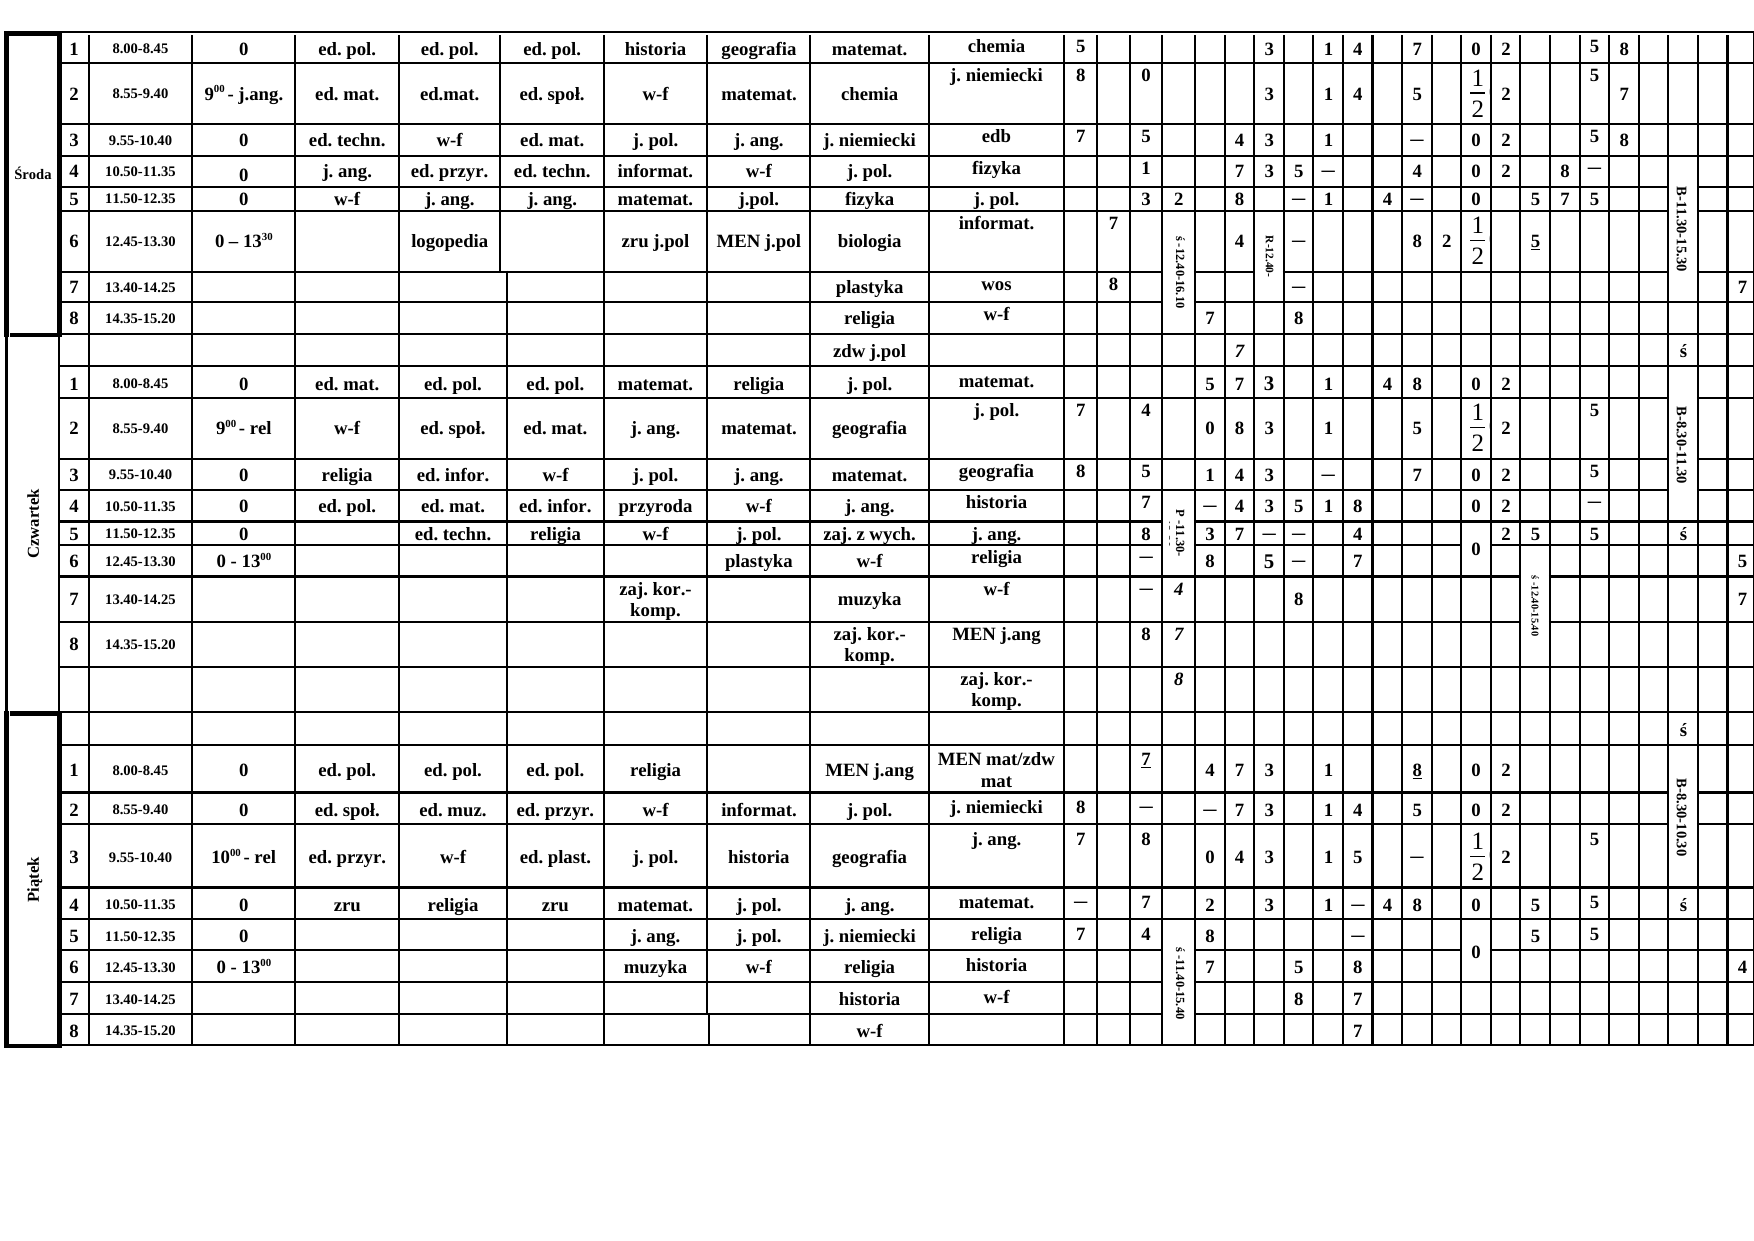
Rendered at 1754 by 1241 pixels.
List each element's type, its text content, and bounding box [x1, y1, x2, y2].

table_cell [1344, 713, 1371, 744]
table_cell [811, 713, 928, 744]
table_cell j. pol. [811, 367, 928, 397]
table_cell [1098, 1015, 1129, 1044]
table_cell [1492, 668, 1519, 711]
table_cell [710, 1015, 809, 1044]
table_cell [1403, 335, 1431, 365]
table_cell [1729, 335, 1753, 365]
table_cell [1433, 335, 1460, 365]
table_cell [708, 623, 809, 666]
table_cell [1669, 64, 1697, 123]
table_cell 0 [1462, 523, 1490, 575]
table_cell [1581, 713, 1608, 744]
table_cell 1 [62, 746, 88, 791]
table_cell [1255, 1015, 1283, 1044]
table_cell religia [296, 460, 398, 489]
table_cell [1610, 746, 1638, 791]
table_cell 8 [62, 303, 88, 332]
table_cell [193, 303, 294, 332]
table_cell [193, 578, 294, 621]
table_cell [1610, 668, 1638, 711]
table_cell [1699, 367, 1726, 397]
table_cell [1162, 33, 1195, 62]
table_cell [1374, 578, 1401, 621]
table_cell [193, 668, 294, 711]
table_cell ─ [1196, 794, 1224, 823]
table_cell [1492, 273, 1519, 301]
table_cell [508, 951, 603, 981]
table_cell [508, 983, 603, 1012]
table_cell [1462, 303, 1490, 332]
table_cell 8 [1131, 523, 1161, 544]
table_cell [1285, 889, 1312, 918]
table_cell [1131, 951, 1161, 981]
table_cell w-f [708, 951, 809, 981]
table_cell [1581, 212, 1608, 271]
table_cell [1098, 303, 1129, 332]
table_cell j. pol. [605, 460, 706, 489]
table_cell [1098, 713, 1129, 744]
table_cell 0 [193, 889, 294, 918]
table_cell [1551, 889, 1579, 918]
table_cell 4 [1226, 825, 1253, 886]
table_cell [1403, 273, 1431, 301]
table_cell [1098, 367, 1129, 397]
table_cell [1640, 920, 1667, 949]
table_cell [1065, 578, 1096, 621]
table_cell ed. infor. [508, 491, 603, 520]
table_cell [1344, 335, 1371, 365]
table_cell j. niemiecki [811, 920, 928, 949]
table_cell religia [930, 920, 1063, 949]
table_cell 0 [1462, 746, 1490, 791]
table_cell 0 [193, 367, 294, 397]
table_cell [1433, 951, 1460, 981]
table_cell [1640, 335, 1667, 365]
table_cell 4 [1374, 367, 1401, 397]
table_cell MEN j.pol [708, 212, 809, 271]
table_cell ─ [1131, 578, 1161, 621]
table_cell 2 [1492, 491, 1519, 520]
table_cell [605, 335, 706, 365]
table_cell [1285, 367, 1312, 397]
table_cell [1521, 983, 1549, 1012]
table_cell 5 [1581, 889, 1608, 918]
table_cell [708, 668, 809, 711]
table_cell 2 [1492, 794, 1519, 823]
table_cell [930, 335, 1063, 365]
table_cell 5 [1521, 889, 1549, 918]
table_cell ─ [1255, 523, 1283, 544]
table_cell matemat. [930, 367, 1063, 397]
table_cell [1699, 491, 1726, 520]
table_cell 0 – 1330 [193, 212, 294, 271]
table_cell [1521, 273, 1549, 301]
table_cell [1640, 125, 1667, 154]
table_cell [1551, 460, 1579, 489]
table_cell [1196, 188, 1224, 209]
table_cell 5 [1255, 546, 1283, 575]
table_cell [1551, 399, 1579, 458]
table_cell [605, 273, 706, 301]
table_cell j. pol. [811, 157, 928, 186]
table_cell ś -12.40-15.40 [1521, 546, 1549, 666]
table_cell j. ang. [708, 460, 809, 489]
table_cell [1285, 668, 1312, 711]
table_cell [1314, 335, 1342, 365]
table_cell 8 [1403, 212, 1431, 271]
table_cell [1610, 713, 1638, 744]
table_cell [1551, 794, 1579, 823]
table_cell j. ang. [708, 125, 809, 154]
table_cell 4 [1226, 491, 1253, 520]
table_cell 6 [60, 546, 88, 575]
table_cell [1640, 983, 1667, 1012]
table_cell [90, 668, 191, 711]
table_cell 0 [1462, 188, 1490, 209]
table_cell [1196, 273, 1224, 301]
table_cell [605, 303, 706, 332]
table_cell [1374, 399, 1401, 458]
table_cell [1432, 33, 1461, 62]
table_cell [1521, 746, 1549, 791]
table_cell 7 [1226, 794, 1253, 823]
table_cell ─ [1581, 491, 1608, 520]
table_cell [1462, 212, 1490, 271]
table_cell [1098, 546, 1129, 575]
table_cell [1551, 578, 1579, 621]
table_cell [1492, 713, 1519, 744]
table_cell matemat. [605, 188, 706, 209]
table_cell 7 [1403, 460, 1431, 489]
table_cell 5 [1581, 825, 1608, 886]
table_cell [1374, 212, 1401, 271]
table_cell [400, 983, 506, 1012]
table_cell 1 [1314, 64, 1342, 123]
table_cell [1669, 951, 1697, 981]
table_cell [1284, 33, 1313, 62]
table_cell [1163, 64, 1194, 123]
table_cell 4 [1163, 578, 1194, 621]
table_cell [1462, 273, 1490, 301]
table_cell [296, 623, 398, 666]
table_cell 2 [1492, 825, 1519, 886]
table_cell [1433, 64, 1460, 123]
table_cell [1196, 623, 1224, 666]
table_cell [1314, 523, 1342, 544]
table_cell [1669, 920, 1697, 949]
table_cell ─ [1403, 125, 1431, 154]
table_cell 5 [1131, 460, 1161, 489]
table_cell [1551, 920, 1579, 949]
table_cell informat. [605, 157, 706, 186]
table_cell 8 [1610, 125, 1638, 154]
table_cell 3 [1255, 460, 1283, 489]
table_cell 7 [1729, 273, 1753, 301]
table_cell ─ [1314, 157, 1342, 186]
table_cell [1285, 460, 1312, 489]
table_cell religia [508, 523, 603, 544]
table_cell 8 [1196, 546, 1224, 575]
table_cell geografia [707, 33, 810, 62]
table_cell plastyka [708, 546, 809, 575]
table_cell matemat. [605, 367, 706, 397]
table_cell 7 [1226, 157, 1253, 186]
table_cell [1492, 920, 1519, 949]
table_cell 3 [1254, 33, 1284, 62]
table_cell [708, 578, 809, 621]
table_cell [400, 273, 506, 301]
table_cell [1729, 399, 1753, 458]
table_cell [1226, 546, 1253, 575]
table_cell matemat. [708, 399, 809, 458]
table_cell [1098, 668, 1129, 711]
table_cell 7 [1344, 983, 1371, 1012]
table_cell [1729, 920, 1753, 949]
table_cell edb [930, 125, 1063, 154]
table_cell [1285, 1015, 1312, 1044]
table_cell [1255, 188, 1283, 209]
table_cell [1640, 1015, 1667, 1044]
table_cell [1196, 125, 1224, 154]
table_cell [1640, 951, 1667, 981]
table_cell ed. społ. [501, 64, 603, 123]
table_cell [1433, 1015, 1460, 1044]
table_cell [1285, 399, 1312, 458]
table_cell [1729, 668, 1753, 711]
table_cell [1226, 64, 1253, 123]
table_cell chemia [929, 33, 1064, 62]
table_cell [1226, 273, 1253, 301]
table_cell religia [708, 367, 809, 397]
table_cell [400, 920, 506, 949]
table_cell B-11.30-15.30 [1669, 157, 1697, 301]
table_cell [1433, 746, 1460, 791]
table_cell j. ang. [605, 399, 706, 458]
table_cell 4 [60, 491, 88, 520]
table_cell [1551, 825, 1579, 886]
table_cell [1729, 523, 1753, 544]
table_cell [1729, 1015, 1753, 1044]
table_cell [1699, 188, 1726, 209]
table_cell [1226, 303, 1253, 332]
table_cell ed. plast. [508, 825, 603, 886]
table_cell ś [1669, 523, 1697, 544]
table_cell j. ang. [501, 188, 603, 209]
table_cell [1551, 367, 1579, 397]
table_cell [1374, 623, 1401, 666]
table_cell [1640, 889, 1667, 918]
table_cell [1403, 713, 1431, 744]
table_cell 4 [1403, 157, 1431, 186]
table_cell 8 [1285, 303, 1312, 332]
table_cell [1640, 491, 1667, 520]
table_cell [1374, 335, 1401, 365]
table_cell [1065, 273, 1096, 301]
table_cell [1433, 889, 1460, 918]
table_cell [1344, 668, 1371, 711]
table_cell ed. pol. [295, 33, 399, 62]
table_cell j. niemiecki [930, 64, 1063, 123]
table_cell 6 [62, 212, 88, 271]
table_cell [1640, 668, 1667, 711]
table_cell 4 [1131, 399, 1161, 458]
table_cell [90, 713, 191, 744]
table_cell 1 [1313, 33, 1343, 62]
table_cell [1314, 920, 1342, 949]
table_cell j. pol. [605, 825, 706, 886]
table_cell [1521, 399, 1549, 458]
table_cell 1 [1196, 460, 1224, 489]
table_cell w-f [605, 523, 706, 544]
table_cell 1000 - rel [193, 825, 294, 886]
table_cell 5 [1285, 157, 1312, 186]
table_cell 8 [1131, 825, 1161, 886]
table_cell [1699, 64, 1726, 123]
table_cell w-f [296, 399, 398, 458]
table_cell [1163, 713, 1194, 744]
table_cell [1255, 713, 1283, 744]
table_cell [1669, 546, 1697, 575]
table_cell [1610, 889, 1638, 918]
table_cell ed. pol. [400, 367, 506, 397]
table_cell [1610, 794, 1638, 823]
table_cell geografia [930, 460, 1063, 489]
table_cell 4 [1343, 33, 1372, 62]
table_cell j. pol. [605, 125, 706, 154]
table_cell MEN j.ang [811, 746, 928, 791]
table_cell [1729, 983, 1753, 1012]
table_cell [1163, 157, 1194, 186]
table_cell [1729, 460, 1753, 489]
table_cell 2 [62, 794, 88, 823]
table_cell 0 [1462, 125, 1490, 154]
table_cell [1610, 623, 1638, 666]
table_cell 3 [1255, 491, 1283, 520]
table_cell [1374, 951, 1401, 981]
table_cell [1610, 825, 1638, 886]
table_cell [1640, 157, 1667, 186]
table_cell [296, 983, 398, 1012]
table_cell [1255, 623, 1283, 666]
table_cell [1226, 1015, 1253, 1044]
table_cell [1640, 303, 1667, 332]
table_cell [1255, 578, 1283, 621]
table_cell ed.mat. [400, 64, 499, 123]
table_cell [1581, 794, 1608, 823]
table_cell fizyka [930, 157, 1063, 186]
table_cell 5 [1064, 33, 1097, 62]
table_cell [1433, 303, 1460, 332]
table_cell matemat. [810, 33, 928, 62]
table_cell 7 [1226, 335, 1253, 365]
table_cell 5 [1580, 33, 1609, 62]
table_cell [1699, 1015, 1726, 1044]
table_cell [1699, 713, 1726, 744]
table_cell 4 [1374, 889, 1401, 918]
table_cell [1610, 273, 1638, 301]
table_cell historia [811, 983, 928, 1012]
table_cell 0 [193, 188, 294, 209]
table_cell [1729, 825, 1753, 886]
table_cell 12.45-13.30 [90, 951, 191, 981]
table_cell [1098, 623, 1129, 666]
table_cell [1492, 303, 1519, 332]
table_cell [1131, 212, 1161, 271]
table_cell 7 [1196, 951, 1224, 981]
table_cell 4 [1344, 794, 1371, 823]
table_cell [1640, 623, 1667, 666]
table_cell [1729, 157, 1753, 186]
table_cell [1344, 578, 1371, 621]
table_cell 7 [1065, 825, 1096, 886]
table_cell zaj. z wych. [811, 523, 928, 544]
table_cell 1 [1314, 125, 1342, 154]
table_cell [1314, 303, 1342, 332]
table_cell [1163, 889, 1194, 918]
table_cell [1521, 460, 1549, 489]
table_cell [1433, 460, 1460, 489]
table_cell [1521, 794, 1549, 823]
table_cell 8 [60, 623, 88, 666]
table_cell 5 [1344, 825, 1371, 886]
table_cell 0 - 1300 [193, 546, 294, 575]
table_cell [1640, 212, 1667, 271]
table_cell w-f [811, 546, 928, 575]
table_cell 900 - rel [193, 399, 294, 458]
table_cell [1196, 212, 1224, 271]
table_cell geografia [811, 399, 928, 458]
table_cell 12.45-13.30 [90, 212, 191, 271]
table_cell [1374, 1015, 1401, 1044]
table_cell [1699, 335, 1726, 365]
table_cell 5 [1581, 64, 1608, 123]
table_cell ─ [1314, 460, 1342, 489]
table_cell 8 [1226, 399, 1253, 458]
table_cell 0 [193, 794, 294, 823]
table_cell [1163, 746, 1194, 791]
table_cell biologia [811, 212, 928, 271]
table_cell [1521, 1015, 1549, 1044]
table_cell ─ [1285, 212, 1312, 271]
table_cell [1581, 746, 1608, 791]
table_cell w-f [508, 460, 603, 489]
table_cell [1699, 623, 1726, 666]
table_cell [1344, 188, 1371, 209]
table_cell j. niemiecki [930, 794, 1063, 823]
table_cell [1433, 188, 1460, 209]
table_cell [1344, 157, 1371, 186]
table_cell [1610, 523, 1638, 544]
table_cell [1699, 212, 1726, 271]
table_cell [605, 1015, 708, 1044]
table_cell 8 [1403, 746, 1431, 791]
table_cell [1551, 746, 1579, 791]
table_cell informat. [708, 794, 809, 823]
table_cell 2 [1492, 399, 1519, 458]
table_cell [1255, 303, 1283, 332]
table_cell ed. pol. [296, 491, 398, 520]
table_cell [1640, 523, 1667, 544]
table_cell [1551, 713, 1579, 744]
table_cell 4 [1226, 460, 1253, 489]
table_cell 11.50-12.35 [90, 523, 191, 544]
table_cell [193, 623, 294, 666]
table_cell 8 [1163, 668, 1194, 711]
table_cell [1551, 64, 1579, 123]
table_cell [296, 523, 398, 544]
table_cell [1131, 273, 1161, 301]
table_cell [1065, 746, 1096, 791]
table_cell [296, 951, 398, 981]
table_cell [708, 983, 809, 1012]
table_cell 5 [1521, 212, 1549, 271]
table_cell [1462, 713, 1490, 744]
table_cell [1255, 668, 1283, 711]
table_cell [1065, 951, 1096, 981]
table_cell [1065, 623, 1096, 666]
table_cell [1314, 546, 1342, 575]
table_cell 8 [1196, 920, 1224, 949]
table_cell [605, 713, 706, 744]
table_cell j. niemiecki [811, 125, 928, 154]
table_cell [1374, 794, 1401, 823]
table_cell 3 [60, 460, 88, 489]
table_cell 7 [1402, 33, 1432, 62]
table_cell [1344, 303, 1371, 332]
table_cell [1285, 623, 1312, 666]
table_cell [1344, 125, 1371, 154]
table_cell geografia [811, 825, 928, 886]
table_cell j. ang. [605, 920, 706, 949]
table_cell 0 [193, 157, 294, 186]
table_cell [1196, 157, 1224, 186]
table_cell 2 [60, 399, 88, 458]
table_cell [708, 303, 809, 332]
table_cell 2 [1492, 746, 1519, 791]
table_cell 1 [1314, 188, 1342, 209]
table_cell 8 [1344, 951, 1371, 981]
table_cell [90, 335, 191, 365]
table_cell B-8.30-10.30 [1669, 746, 1697, 886]
table_cell [1196, 335, 1224, 365]
table_cell [1551, 491, 1579, 520]
table_cell 7 [1610, 64, 1638, 123]
table_cell 13.40-14.25 [90, 983, 191, 1012]
table_cell [1699, 460, 1726, 489]
table_cell [1374, 460, 1401, 489]
table_cell [1492, 889, 1519, 918]
table_cell [1163, 367, 1194, 397]
table_cell [1433, 825, 1460, 886]
table_cell [1065, 491, 1096, 520]
table_cell 0 [1462, 794, 1490, 823]
table_cell [1314, 623, 1342, 666]
table_cell 8 [1065, 64, 1096, 123]
table_cell muzyka [811, 578, 928, 621]
table_cell 13.40-14.25 [90, 273, 191, 301]
table_cell [193, 713, 294, 744]
table_cell 0 [1196, 399, 1224, 458]
table_cell fizyka [811, 188, 928, 209]
table_cell [1521, 64, 1549, 123]
table_cell [1433, 713, 1460, 744]
table_cell 3 [1255, 125, 1283, 154]
table_cell [1065, 188, 1096, 209]
table_cell 4 [1196, 746, 1224, 791]
table_cell 7 [62, 983, 88, 1012]
table_cell [1551, 335, 1579, 365]
table_cell [1403, 668, 1431, 711]
table_cell 1 [1314, 491, 1342, 520]
table_cell 7 [62, 273, 88, 301]
table_cell [193, 1015, 294, 1044]
table_cell 3 [1255, 157, 1283, 186]
table_cell [1610, 1015, 1638, 1044]
table_cell [1521, 713, 1549, 744]
table_cell [1492, 623, 1519, 666]
table_cell [1374, 491, 1401, 520]
table_cell [605, 668, 706, 711]
table_cell w-f [605, 794, 706, 823]
table_cell [508, 623, 603, 666]
table_cell [296, 212, 398, 271]
table_cell [1610, 578, 1638, 621]
table_cell [1065, 523, 1096, 544]
table_cell [1551, 1015, 1579, 1044]
table_cell ed. pol. [399, 33, 500, 62]
table_cell 1 [62, 33, 89, 62]
table_cell [1699, 303, 1726, 332]
table_cell [1729, 889, 1753, 918]
table_cell [1699, 951, 1726, 981]
table_cell [1640, 460, 1667, 489]
table_cell 9.55-10.40 [90, 460, 191, 489]
table_cell [508, 1015, 603, 1044]
table_cell [1344, 367, 1371, 397]
table_cell [1433, 623, 1460, 666]
table_cell ─ [1581, 157, 1608, 186]
table_cell 8.00-8.45 [89, 33, 192, 62]
table_cell 9.55-10.40 [90, 825, 191, 886]
table_cell 0 [193, 460, 294, 489]
table_cell [605, 546, 706, 575]
table_cell [400, 623, 506, 666]
table_cell ─ [1285, 273, 1312, 301]
table_cell 4 [62, 889, 88, 918]
table_cell [1403, 1015, 1431, 1044]
table_cell [1163, 399, 1194, 458]
table_cell [1581, 983, 1608, 1012]
table_cell [1226, 983, 1253, 1012]
table_cell 8 [1131, 623, 1161, 666]
table_cell [1729, 125, 1753, 154]
table_cell [1581, 623, 1608, 666]
table_cell 7 [1065, 125, 1096, 154]
table_cell zaj. kor.-komp. [605, 578, 706, 621]
table_cell [1098, 746, 1129, 791]
table_cell B-8.30-11.30 [1669, 367, 1697, 520]
table_cell 900 - j.ang. [193, 64, 294, 123]
table_cell [1492, 951, 1519, 981]
table_cell [508, 713, 603, 744]
table_cell 1 [1314, 399, 1342, 458]
table_cell 5 [1521, 188, 1549, 209]
table_cell 7 [1729, 578, 1753, 621]
table_cell [501, 212, 603, 271]
table_cell ─ [1196, 491, 1224, 520]
table_cell [1285, 64, 1312, 123]
table_cell plastyka [811, 273, 928, 301]
table_cell 10.50-11.35 [90, 491, 191, 520]
table_cell w-f [930, 578, 1063, 621]
table_cell j. ang. [296, 157, 398, 186]
table_cell matemat. [605, 889, 706, 918]
table_cell j. ang. [811, 889, 928, 918]
table_cell [1699, 125, 1726, 154]
table_cell 7 [1226, 523, 1253, 544]
table_cell [1668, 33, 1698, 62]
table_cell [1285, 825, 1312, 886]
table_cell 5 [1581, 399, 1608, 458]
table_cell [1226, 623, 1253, 666]
table_cell 0 [1462, 920, 1490, 981]
table_cell [400, 578, 506, 621]
table_cell [1699, 746, 1726, 791]
table_cell w-f [708, 157, 809, 186]
table_cell 7 [1551, 188, 1579, 209]
table_cell [708, 273, 809, 301]
table_cell [1610, 367, 1638, 397]
table_cell [1130, 33, 1162, 62]
table_cell 8.55-9.40 [90, 794, 191, 823]
table_cell [1492, 1015, 1519, 1044]
table_cell MEN j.ang [930, 623, 1063, 666]
table_cell 3 [1255, 746, 1283, 791]
table_cell j. pol. [930, 399, 1063, 458]
table_cell 14.35-15.20 [90, 623, 191, 666]
table_cell 5 [1131, 125, 1161, 154]
table_cell [1669, 578, 1697, 621]
table_cell 0 [1462, 157, 1490, 186]
table_cell 5 [1196, 367, 1224, 397]
table_cell [1403, 951, 1431, 981]
table_cell [1521, 951, 1549, 981]
table_cell 3 [1255, 794, 1283, 823]
table_cell 5 [62, 920, 88, 949]
table_cell 5 [60, 523, 88, 544]
table_cell 5 [1285, 951, 1312, 981]
table_cell [1285, 794, 1312, 823]
table_cell 7 [1226, 746, 1253, 791]
table_cell [1131, 303, 1161, 332]
table_cell ed. techn. [296, 125, 398, 154]
table_cell 2 [1196, 889, 1224, 918]
table_cell [1433, 157, 1460, 186]
table_cell [1374, 64, 1401, 123]
table_cell [1729, 64, 1753, 123]
table_cell [1669, 303, 1697, 332]
table_cell [508, 303, 603, 332]
table_cell [1551, 623, 1579, 666]
table_cell [1669, 623, 1697, 666]
table_cell [1131, 668, 1161, 711]
table_cell [1699, 157, 1726, 186]
table_cell zru [508, 889, 603, 918]
table_cell religia [605, 746, 706, 791]
table_cell [1669, 668, 1697, 711]
table_cell 2 [1492, 157, 1519, 186]
table_cell [1433, 367, 1460, 397]
table_cell 1 [1314, 746, 1342, 791]
table_cell [1699, 920, 1726, 949]
table_cell matemat. [930, 889, 1063, 918]
table_cell 8 [1285, 578, 1312, 621]
table_cell 3 [62, 125, 88, 154]
table_cell [1097, 33, 1129, 62]
table_cell 3 [1255, 367, 1283, 397]
table_cell 5 [1521, 523, 1549, 544]
table_cell 7 [1344, 546, 1371, 575]
table_cell [1195, 33, 1224, 62]
table_cell [605, 983, 706, 1012]
table_cell [1699, 273, 1726, 301]
table_cell [1610, 335, 1638, 365]
table_cell wos [930, 273, 1063, 301]
table_cell ed. mat. [296, 64, 398, 123]
table_cell 2 [1491, 33, 1520, 62]
table_cell [1551, 523, 1579, 544]
table_cell w-f [400, 125, 499, 154]
table_cell religia [811, 303, 928, 332]
table_cell ─ [1131, 546, 1161, 575]
table_cell 5 [1729, 546, 1753, 575]
table_cell [60, 668, 88, 711]
table_cell [1610, 920, 1638, 949]
table_cell [1729, 713, 1753, 744]
table_cell [1521, 157, 1549, 186]
table_cell [1551, 951, 1579, 981]
table_cell [1610, 951, 1638, 981]
table_cell [1462, 1015, 1490, 1044]
table_cell [1640, 746, 1667, 791]
table_cell matemat. [708, 64, 809, 123]
table_cell [1521, 303, 1549, 332]
table_cell [1226, 889, 1253, 918]
table_cell 4 [1131, 920, 1161, 949]
table_cell 1 [1314, 889, 1342, 918]
table_cell [1640, 825, 1667, 886]
table_cell [1163, 125, 1194, 154]
table_cell ś -11.40-15.40 [1163, 920, 1194, 1044]
table_cell [1098, 523, 1129, 544]
table_cell [1728, 33, 1753, 62]
table_cell 2 [1492, 367, 1519, 397]
table_cell ─ [1285, 188, 1312, 209]
table_cell ś [1669, 335, 1697, 365]
table_cell ed. pol. [500, 33, 603, 62]
table_cell [1581, 335, 1608, 365]
table_cell 7 [1226, 367, 1253, 397]
table_cell 2 [62, 64, 88, 123]
table_cell 14.35-15.20 [90, 1015, 191, 1044]
table_cell 7 [1131, 889, 1161, 918]
table_cell ś -12.40-16.10 [1163, 212, 1194, 332]
table_cell [1462, 399, 1490, 458]
table_cell 7 [1131, 746, 1161, 791]
table_cell [1462, 578, 1490, 621]
table_cell informat. [930, 212, 1063, 271]
table_cell [1521, 668, 1549, 711]
table_cell [1551, 212, 1579, 271]
table_cell [1344, 460, 1371, 489]
table_cell ─ [1403, 825, 1431, 886]
table_cell [1610, 188, 1638, 209]
table_cell [1640, 546, 1667, 575]
table_cell [1581, 367, 1608, 397]
table_cell [1314, 1015, 1342, 1044]
table_cell [1433, 491, 1460, 520]
table_cell ed. mat. [508, 399, 603, 458]
table_cell [1610, 983, 1638, 1012]
table_cell 11.50-12.35 [90, 920, 191, 949]
table_cell 7 [1196, 303, 1224, 332]
table_cell [1285, 125, 1312, 154]
table_cell 0 [193, 920, 294, 949]
table_cell zru [296, 889, 398, 918]
table_cell [1131, 367, 1161, 397]
table_cell 8.00-8.45 [90, 746, 191, 791]
table_cell ed. infor. [400, 460, 506, 489]
table_cell 0 [193, 523, 294, 544]
table_cell 3 [1131, 188, 1161, 209]
table_cell [400, 668, 506, 711]
table_cell 8 [1403, 889, 1431, 918]
table_cell ─ [1285, 523, 1312, 544]
table_cell [1462, 335, 1490, 365]
table_cell j. ang. [930, 523, 1063, 544]
table_cell ─ [1285, 546, 1312, 575]
table_cell [1098, 578, 1129, 621]
table_cell 2 [1492, 125, 1519, 154]
table_cell [1344, 623, 1371, 666]
table_cell Środa [9, 36, 57, 332]
table_cell [1314, 983, 1342, 1012]
table_cell 5 [1285, 491, 1312, 520]
table_cell [1640, 578, 1667, 621]
table_cell 2 [1492, 64, 1519, 123]
table_cell 0 [193, 491, 294, 520]
table_cell 8 [1098, 273, 1129, 301]
table_cell [1462, 825, 1490, 886]
table_cell [296, 578, 398, 621]
table_cell ─ [1344, 889, 1371, 918]
table_cell 0 [1462, 889, 1490, 918]
table_cell 3 [62, 825, 88, 886]
table_cell [1374, 668, 1401, 711]
table_cell [1098, 825, 1129, 886]
table_cell 1 [1131, 157, 1161, 186]
table_cell [1521, 825, 1549, 886]
table_cell [1433, 523, 1460, 544]
table_cell [1065, 367, 1096, 397]
table_cell [1729, 794, 1753, 823]
table_cell [1131, 983, 1161, 1012]
table_cell [1225, 33, 1254, 62]
table_cell [1255, 983, 1283, 1012]
table_cell 1 [1314, 794, 1342, 823]
table_cell [1403, 546, 1431, 575]
table_cell [1433, 668, 1460, 711]
table_cell w-f [605, 64, 706, 123]
table_cell 6 [62, 951, 88, 981]
table_cell [400, 951, 506, 981]
table_cell [1131, 335, 1161, 365]
table_cell [1433, 794, 1460, 823]
table_cell [1098, 125, 1129, 154]
table_cell 8 [1551, 157, 1579, 186]
table_cell 0 [1131, 64, 1161, 123]
table_cell [1640, 399, 1667, 458]
table_cell [1374, 125, 1401, 154]
table_cell [1640, 64, 1667, 123]
table_cell [1462, 668, 1490, 711]
table_cell [1492, 188, 1519, 209]
table_cell w-f [930, 983, 1063, 1012]
table_cell j. pol. [708, 523, 809, 544]
table_cell [1669, 983, 1697, 1012]
table_cell [1729, 212, 1753, 271]
table_cell [1433, 399, 1460, 458]
table_cell [193, 273, 294, 301]
table_cell [1640, 794, 1667, 823]
table_cell [708, 713, 809, 744]
table_cell [1374, 713, 1401, 744]
table_cell [1640, 367, 1667, 397]
table_cell [1196, 668, 1224, 711]
table_cell 8 [1609, 33, 1639, 62]
table_cell 7 [1131, 491, 1161, 520]
table_cell [1163, 335, 1194, 365]
table_cell zaj. kor.-komp. [930, 668, 1063, 711]
table_cell [1521, 367, 1549, 397]
table_cell [1065, 546, 1096, 575]
table_cell 5 [1581, 460, 1608, 489]
table_cell 11.50-12.35 [90, 188, 191, 209]
table_cell [1729, 188, 1753, 209]
table_cell religia [811, 951, 928, 981]
table_cell 8.55-9.40 [90, 64, 191, 123]
table_cell [1098, 951, 1129, 981]
table_cell w-f [296, 188, 398, 209]
table_cell [1314, 668, 1342, 711]
table_cell ed. mat. [296, 367, 398, 397]
table_cell 5 [1581, 125, 1608, 154]
table_cell [1610, 303, 1638, 332]
table_cell ed. mat. [501, 125, 603, 154]
table_cell [508, 273, 603, 301]
table_cell [1462, 623, 1490, 666]
table_cell [1403, 578, 1431, 621]
table_cell [1344, 399, 1371, 458]
table_cell [400, 1015, 506, 1044]
table_cell historia [930, 491, 1063, 520]
table_cell ed. pol. [296, 746, 398, 791]
table_cell [1729, 303, 1753, 332]
table_cell [1433, 273, 1460, 301]
table_cell 10.50-11.35 [90, 157, 191, 186]
table_cell [1285, 920, 1312, 949]
table_cell ed. społ. [400, 399, 506, 458]
table_cell [1610, 491, 1638, 520]
table_cell 4 [1374, 188, 1401, 209]
table_cell [400, 335, 506, 365]
table_cell [1374, 273, 1401, 301]
table_cell [811, 668, 928, 711]
table_cell w-f [708, 491, 809, 520]
table_cell [508, 335, 603, 365]
table_cell [1610, 460, 1638, 489]
table_cell [1640, 273, 1667, 301]
table_cell [1639, 33, 1668, 62]
table_cell [1196, 983, 1224, 1012]
table_cell ś [1669, 889, 1697, 918]
table_cell 0 [193, 125, 294, 154]
table_cell 7 [1344, 1015, 1371, 1044]
table_cell [400, 713, 506, 744]
table_cell [1669, 125, 1697, 154]
table_cell [296, 303, 398, 332]
table_cell [1492, 335, 1519, 365]
table_cell 2 [1492, 460, 1519, 489]
table_cell [1610, 157, 1638, 186]
table_cell [1131, 1015, 1161, 1044]
table_cell [1581, 546, 1608, 575]
table_cell [296, 1015, 398, 1044]
table_cell 4 [1344, 523, 1371, 544]
table_cell [1374, 825, 1401, 886]
table_cell [1699, 983, 1726, 1012]
table_cell [1314, 951, 1342, 981]
table_cell [508, 668, 603, 711]
table_cell [1433, 920, 1460, 949]
table_cell [296, 920, 398, 949]
table_cell 3 [1255, 825, 1283, 886]
table_cell [1433, 983, 1460, 1012]
table_cell ed. techn. [400, 523, 506, 544]
table_cell [930, 713, 1063, 744]
table_cell [1520, 33, 1550, 62]
table_cell [1098, 491, 1129, 520]
table_cell 7 [1163, 623, 1194, 666]
table_cell j. ang. [930, 825, 1063, 886]
table_cell 0 [1462, 491, 1490, 520]
table_cell [1065, 303, 1096, 332]
table_cell [1581, 578, 1608, 621]
table_cell [1065, 668, 1096, 711]
table_cell 5 [1403, 794, 1431, 823]
table_cell [1065, 335, 1096, 365]
table_cell ─ [1403, 188, 1431, 209]
table_cell ed. techn. [501, 157, 603, 186]
table_cell 8 [1065, 794, 1096, 823]
table_cell [1163, 460, 1194, 489]
table_cell 5 [1403, 64, 1431, 123]
table_cell [1521, 335, 1549, 365]
table_cell [1699, 399, 1726, 458]
table_cell 8 [1226, 188, 1253, 209]
table_cell [508, 578, 603, 621]
table_cell [400, 546, 506, 575]
table_cell [1492, 212, 1519, 271]
table_cell [1699, 889, 1726, 918]
table_cell [930, 1015, 1063, 1044]
table_cell [1699, 794, 1726, 823]
table_cell historia [604, 33, 707, 62]
table_cell ed. pol. [508, 367, 603, 397]
table_cell [1226, 920, 1253, 949]
table_cell j. ang. [400, 188, 499, 209]
table_cell j. pol. [708, 889, 809, 918]
table_cell [1226, 668, 1253, 711]
table_cell ed. społ. [296, 794, 398, 823]
table_cell [1344, 212, 1371, 271]
table_cell [1065, 983, 1096, 1012]
table_cell 0 [1462, 367, 1490, 397]
table_cell 8.00-8.45 [90, 367, 191, 397]
table_cell [1314, 273, 1342, 301]
table_cell 4 [1344, 64, 1371, 123]
table_cell [1255, 335, 1283, 365]
table_cell 5 [1581, 523, 1608, 544]
table_cell 2 [1433, 212, 1460, 271]
table_cell [708, 335, 809, 365]
table_cell [1492, 546, 1519, 575]
table_cell [1610, 399, 1638, 458]
table_cell [60, 335, 88, 365]
table_cell 3 [1255, 64, 1283, 123]
table_cell [1374, 523, 1401, 544]
table_cell [1196, 64, 1224, 123]
table_cell [1699, 546, 1726, 575]
table_cell 14.35-15.20 [90, 303, 191, 332]
table_cell Piątek [9, 711, 57, 1044]
table_cell [1581, 1015, 1608, 1044]
table_cell [708, 746, 809, 791]
table_cell [1669, 1015, 1697, 1044]
table_cell [1285, 713, 1312, 744]
table_cell przyroda [605, 491, 706, 520]
table_cell [1699, 523, 1726, 544]
table_cell [1373, 33, 1402, 62]
table_cell [1433, 578, 1460, 621]
table_cell [1255, 920, 1283, 949]
table_cell R-12.40-13.40 [1255, 212, 1283, 301]
table_cell ─ [1065, 889, 1096, 918]
table_cell [1226, 951, 1253, 981]
table_cell [1492, 983, 1519, 1012]
table_cell [1374, 157, 1401, 186]
table_cell [193, 335, 294, 365]
table_cell [1403, 491, 1431, 520]
table_cell [1314, 713, 1342, 744]
table_cell w-f [811, 1015, 928, 1044]
table_cell 8 [1065, 460, 1096, 489]
table_cell [1098, 157, 1129, 186]
table_cell 4 [1729, 951, 1753, 981]
table_cell 3 [1196, 523, 1224, 544]
table_cell [1433, 546, 1460, 575]
table_cell 13.40-14.25 [90, 578, 191, 621]
table_cell [1640, 713, 1667, 744]
table_cell [1098, 794, 1129, 823]
table_cell 0 - 1300 [193, 951, 294, 981]
table_cell [1462, 64, 1490, 123]
table_cell logopedia [400, 212, 499, 271]
table_cell 5 [1403, 399, 1431, 458]
table_cell [1098, 983, 1129, 1012]
table_cell 4 [1226, 125, 1253, 154]
table_cell 4 [62, 157, 88, 186]
table_cell [1285, 335, 1312, 365]
table_cell [508, 920, 603, 949]
table_cell [1098, 399, 1129, 458]
table_cell [1226, 713, 1253, 744]
table_cell ed. mat. [400, 491, 506, 520]
table_cell [1521, 491, 1549, 520]
table_cell [1196, 578, 1224, 621]
table_cell [1462, 983, 1490, 1012]
table_cell [1098, 64, 1129, 123]
table_cell [1344, 746, 1371, 791]
table_cell ed. pol. [400, 746, 506, 791]
table_cell 2 [1492, 523, 1519, 544]
table_cell [1098, 335, 1129, 365]
table_cell [296, 713, 398, 744]
table_cell chemia [811, 64, 928, 123]
table_cell [62, 713, 88, 744]
table_cell [1551, 983, 1579, 1012]
table_cell [1610, 212, 1638, 271]
table_cell 8 [62, 1015, 88, 1044]
table_cell w-f [400, 825, 506, 886]
table_cell [1610, 546, 1638, 575]
table_cell 8.55-9.40 [90, 399, 191, 458]
table_cell [1729, 367, 1753, 397]
table_cell 7 [1098, 212, 1129, 271]
table_cell 0 [193, 746, 294, 791]
table_cell j. pol. [708, 920, 809, 949]
table_cell [1065, 157, 1096, 186]
table_cell 1 [60, 367, 88, 397]
table_cell [1065, 212, 1096, 271]
table_cell [1098, 889, 1129, 918]
table_cell [508, 546, 603, 575]
table_cell j.pol. [708, 188, 809, 209]
table_cell [1492, 578, 1519, 621]
table_cell [296, 335, 398, 365]
table_cell ed. przyr. [508, 794, 603, 823]
table_cell ś [1669, 713, 1697, 744]
table_cell [605, 623, 706, 666]
table_cell historia [708, 825, 809, 886]
table_cell [296, 273, 398, 301]
table_cell [1344, 273, 1371, 301]
table_cell 0 [192, 33, 295, 62]
table_cell [1255, 951, 1283, 981]
table_cell [1551, 546, 1579, 575]
table_cell religia [400, 889, 506, 918]
table_cell 12.45-13.30 [90, 546, 191, 575]
table_cell [1403, 920, 1431, 949]
table_cell [1403, 303, 1431, 332]
table_cell [1098, 920, 1129, 949]
table_cell 9.55-10.40 [90, 125, 191, 154]
table_cell [1699, 825, 1726, 886]
table_cell w-f [930, 303, 1063, 332]
table_cell [1131, 713, 1161, 744]
table_cell [1314, 578, 1342, 621]
table_cell [1285, 746, 1312, 791]
table_cell [1065, 1015, 1096, 1044]
table_cell 0 [1462, 460, 1490, 489]
table_cell ─ [1131, 794, 1161, 823]
table_cell [1374, 546, 1401, 575]
table_cell [1163, 825, 1194, 886]
table_cell [1699, 578, 1726, 621]
table_cell matemat. [811, 460, 928, 489]
table_cell 0 [1196, 825, 1224, 886]
table_cell 3 [1255, 889, 1283, 918]
table_cell 0 [1461, 33, 1491, 62]
table_cell [1226, 578, 1253, 621]
table_cell 3 [1255, 399, 1283, 458]
table_cell j. pol. [811, 794, 928, 823]
table_cell [1433, 125, 1460, 154]
table_cell 2 [1163, 188, 1194, 209]
table_cell 1 [1314, 367, 1342, 397]
table_cell [1374, 920, 1401, 949]
table_cell 8 [1403, 367, 1431, 397]
table_cell [296, 668, 398, 711]
table_cell [1581, 668, 1608, 711]
table_cell 7 [1065, 920, 1096, 949]
table_cell [1163, 794, 1194, 823]
table_cell 5 [1581, 188, 1608, 209]
table_cell 1 [1314, 825, 1342, 886]
table_cell zru j.pol [605, 212, 706, 271]
table_cell [1729, 623, 1753, 666]
table_cell [1581, 273, 1608, 301]
table_cell [1098, 460, 1129, 489]
table_cell [1640, 188, 1667, 209]
table_cell [296, 546, 398, 575]
table_cell [1314, 212, 1342, 271]
table_cell [1374, 746, 1401, 791]
table_cell 7 [1065, 399, 1096, 458]
table_cell [1403, 523, 1431, 544]
table_cell [193, 983, 294, 1012]
table_cell 8 [1344, 491, 1371, 520]
table_cell zdw j.pol [811, 335, 928, 365]
table_cell muzyka [605, 951, 706, 981]
table_cell [1196, 713, 1224, 744]
table_cell historia [930, 951, 1063, 981]
table_cell [1729, 491, 1753, 520]
table_cell [1374, 983, 1401, 1012]
table_cell [1551, 303, 1579, 332]
table_cell 5 [1521, 920, 1549, 949]
table_cell [1581, 303, 1608, 332]
table_cell [1403, 623, 1431, 666]
table_cell 10.50-11.35 [90, 889, 191, 918]
table_cell [1550, 33, 1579, 62]
table_cell MEN mat/zdw mat [930, 746, 1063, 791]
table_cell ─ [1344, 920, 1371, 949]
table_cell [1521, 125, 1549, 154]
table_cell zaj. kor.-komp. [811, 623, 928, 666]
table_cell 8 [1285, 983, 1312, 1012]
table_cell [1551, 273, 1579, 301]
table_cell [1551, 125, 1579, 154]
table_cell j. pol. [930, 188, 1063, 209]
table_cell j. ang. [811, 491, 928, 520]
table_cell [1699, 668, 1726, 711]
table_cell 5 [62, 188, 88, 209]
table_cell [1551, 668, 1579, 711]
table_cell ed. pol. [508, 746, 603, 791]
table_cell [1098, 188, 1129, 209]
table_cell [1374, 303, 1401, 332]
table_cell P -11.30-13.30 [1163, 491, 1194, 575]
table_cell [400, 303, 506, 332]
table_cell 7 [60, 578, 88, 621]
table_cell [1065, 713, 1096, 744]
table_cell ed. przyr. [296, 825, 398, 886]
table_cell [1698, 33, 1727, 62]
table_cell [1729, 746, 1753, 791]
table_cell 5 [1581, 920, 1608, 949]
table_cell religia [930, 546, 1063, 575]
table_cell [1196, 1015, 1224, 1044]
table_cell ed. przyr. [400, 157, 499, 186]
table_cell [1581, 951, 1608, 981]
table_cell ed. muz. [400, 794, 506, 823]
table_cell 4 [1226, 212, 1253, 271]
table_cell Czwartek [8, 333, 58, 711]
table_cell [1403, 983, 1431, 1012]
